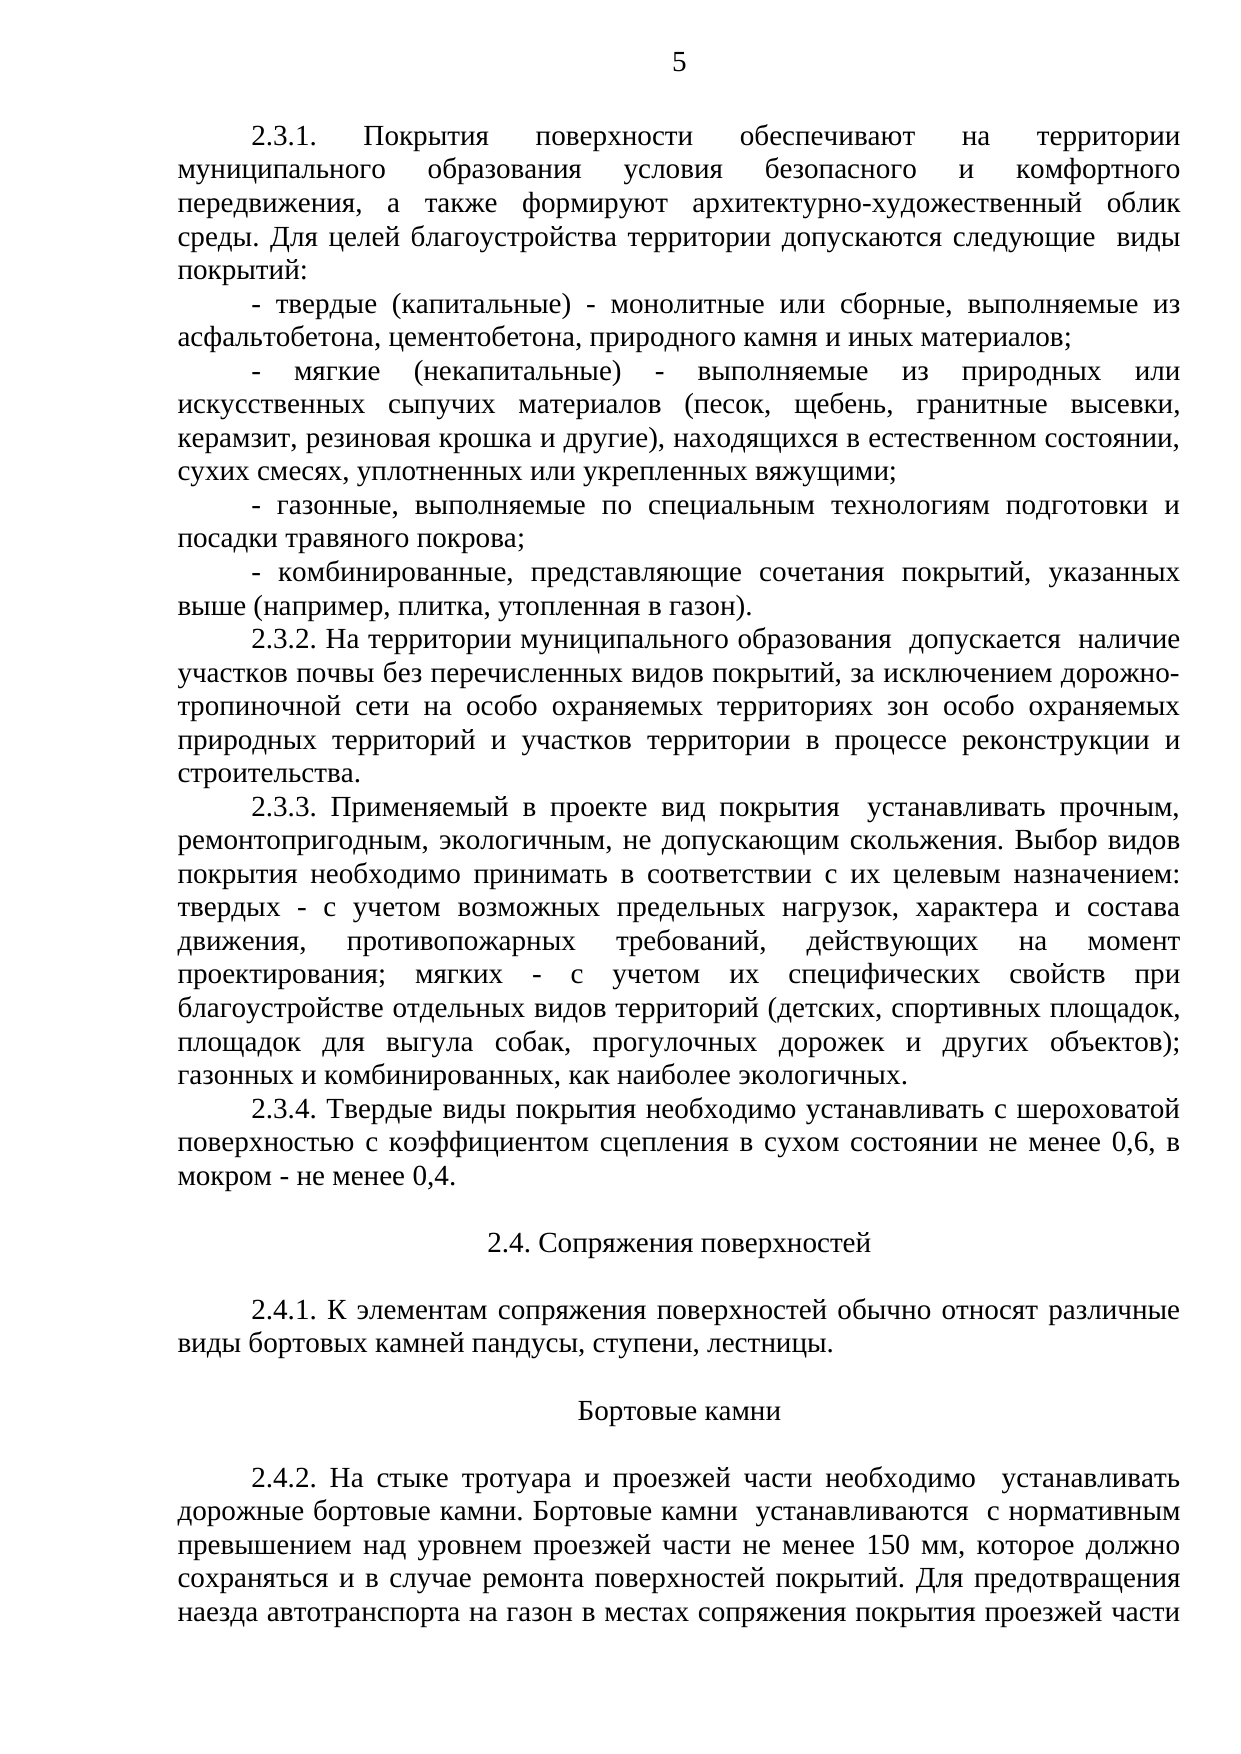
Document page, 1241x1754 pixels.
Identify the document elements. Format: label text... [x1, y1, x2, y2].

text 2.3.3. Применяемый в проекте вид покрытия устанавливать прочным, ремонтопригодным, экологичным, не допускающим скольжения. Выбор видов покрытия необходимо принимать в соответствии с их целевым назначением: твердых - с учетом возможных предельных нагрузок, характера и состава движения, противопожарных требований, действующих на момент проектирования; мягких - с учетом их специфических свойств при благоустройстве отдельных видов территорий (детских, спортивных площадок, площадок для выгула собак, прогулочных дорожек и других объектов); газонных и комбинированных, как наиболее экологичных. [177, 789, 1181, 1091]
text 2.3.1. Покрытия поверхности обеспечивают на территории муниципального образования условия безопасного и комфортного передвижения, а также формируют архитектурно-художественный облик среды. Для целей благоустройства территории допускаются следующие виды покрытий: [177, 118, 1181, 286]
text 2.3.4. Твердые виды покрытия необходимо устанавливать с шероховатой поверхностью с коэффициентом сцепления в сухом состоянии не менее 0,6, в мокром - не менее 0,4. [177, 1091, 1181, 1191]
text 2.3.2. На территории муниципального образования допускается наличие участков почвы без перечисленных видов покрытий, за исключением дорожно-тропиночной сети на особо охраняемых территориях зон особо охраняемых природных территорий и участков территории в процессе реконструкции и строительства. [177, 621, 1181, 789]
text - твердые (капитальные) - монолитные или сборные, выполняемые из асфальтобетона, цементобетона, природного камня и иных материалов; [177, 286, 1181, 353]
text 2.4.1. К элементам сопряжения поверхностей обычно относят различные виды бортовых камней пандусы, ступени, лестницы. [177, 1292, 1181, 1359]
text - мягкие (некапитальные) - выполняемые из природных или искусственных сыпучих материалов (песок, щебень, гранитные высевки, керамзит, резиновая крошка и другие), находящихся в естественном состоянии, сухих смесях, уплотненных или укрепленных вяжущими; [177, 353, 1181, 487]
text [177, 1460, 1181, 1627]
text - газонные, выполняемые по специальным технологиям подготовки и посадки травяного покрова; [177, 487, 1181, 554]
text 2.4. Сопряжения поверхностей [177, 1225, 1181, 1258]
text - комбинированные, представляющие сочетания покрытий, указанных выше (например, плитка, утопленная в газон). [177, 554, 1181, 621]
text Бортовые камни [177, 1393, 1181, 1426]
